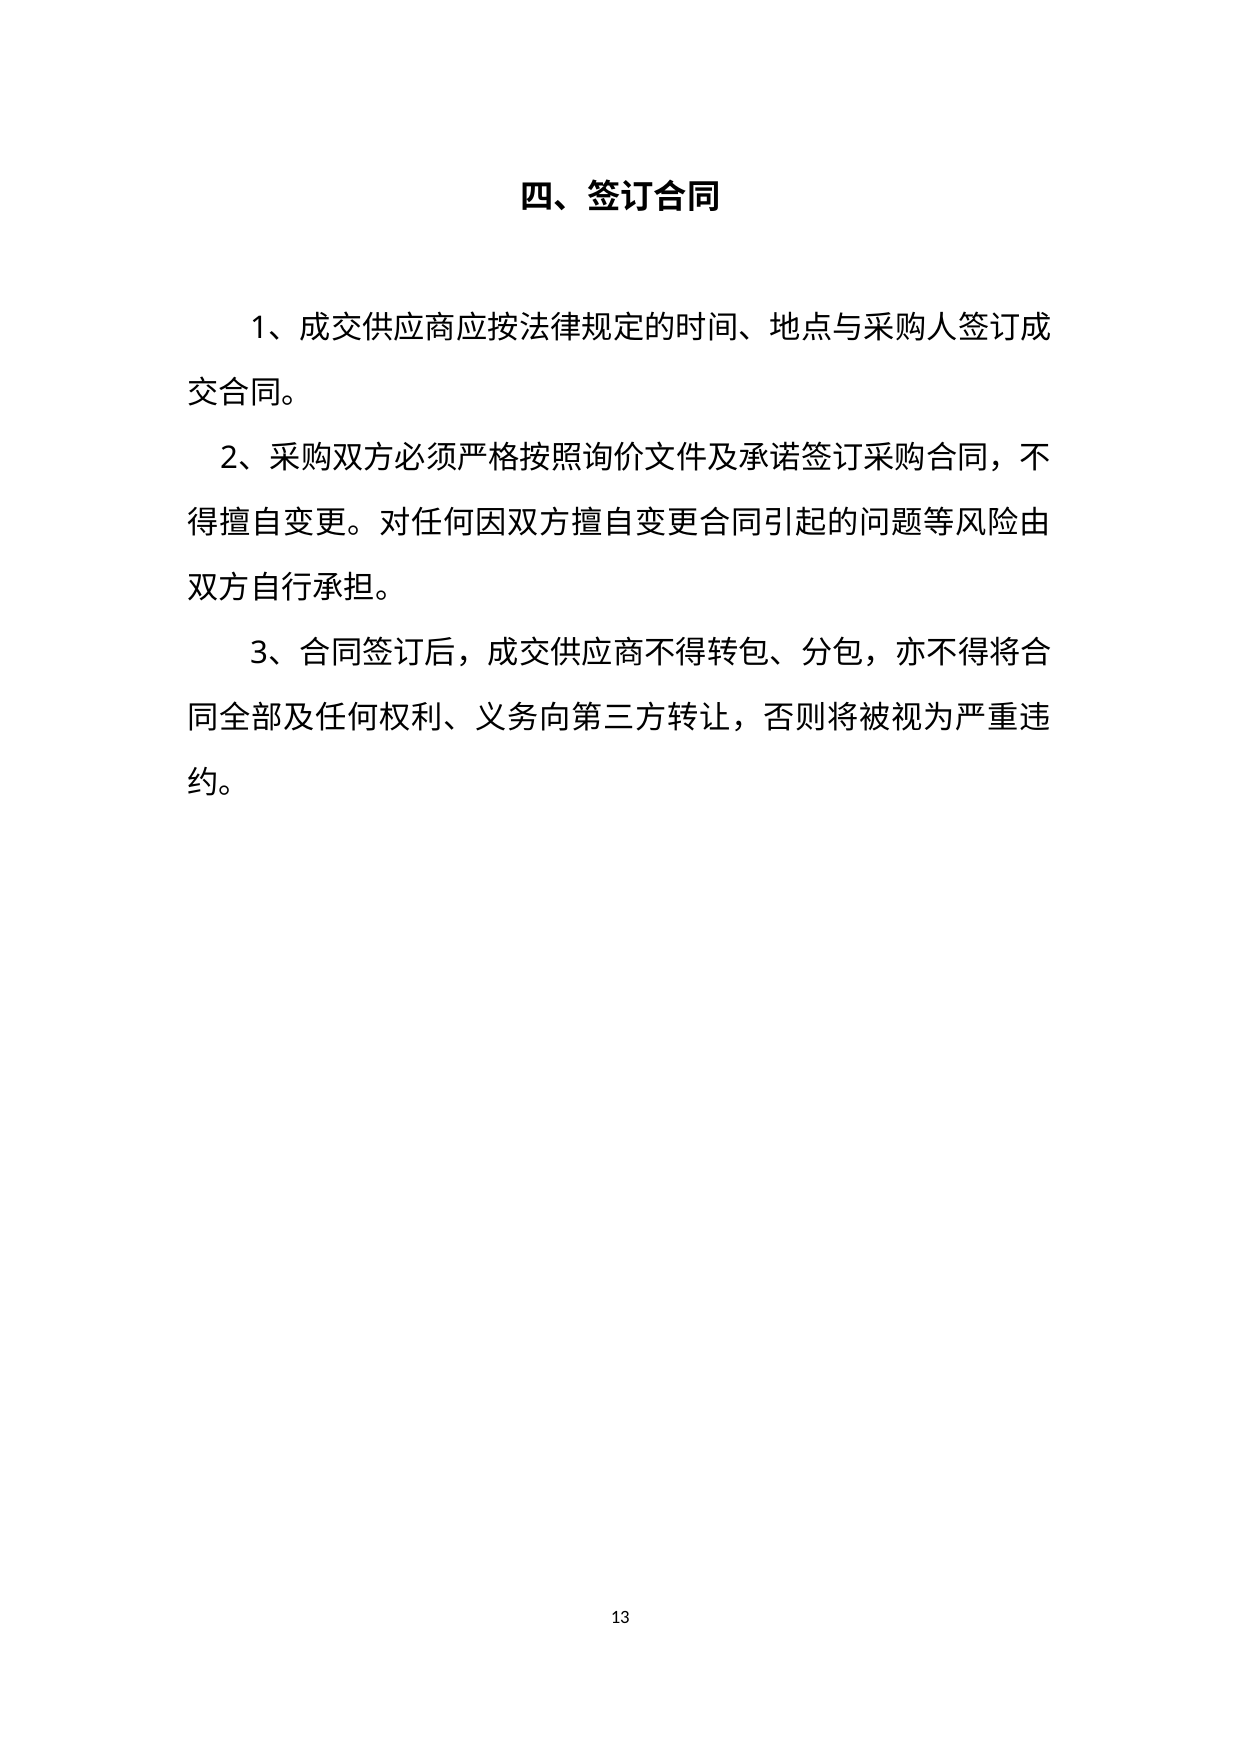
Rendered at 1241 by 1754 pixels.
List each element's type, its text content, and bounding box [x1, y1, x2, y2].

text 2、采购双方必须严格按照询价文件及承诺签订采购合同，不得擅自变更。对任何因双方擅自变更合同引起的问题等风险由双方自行承担。 [187, 422, 1053, 617]
text 3、合同签订后，成交供应商不得转包、分包，亦不得将合同全部及任何权利、义务向第三方转让，否则将被视为严重违约。 [187, 617, 1053, 812]
text 1、成交供应商应按法律规定的时间、地点与采购人签订成交合同。 [187, 292, 1053, 422]
text 四、签订合同 [187, 162, 1053, 227]
